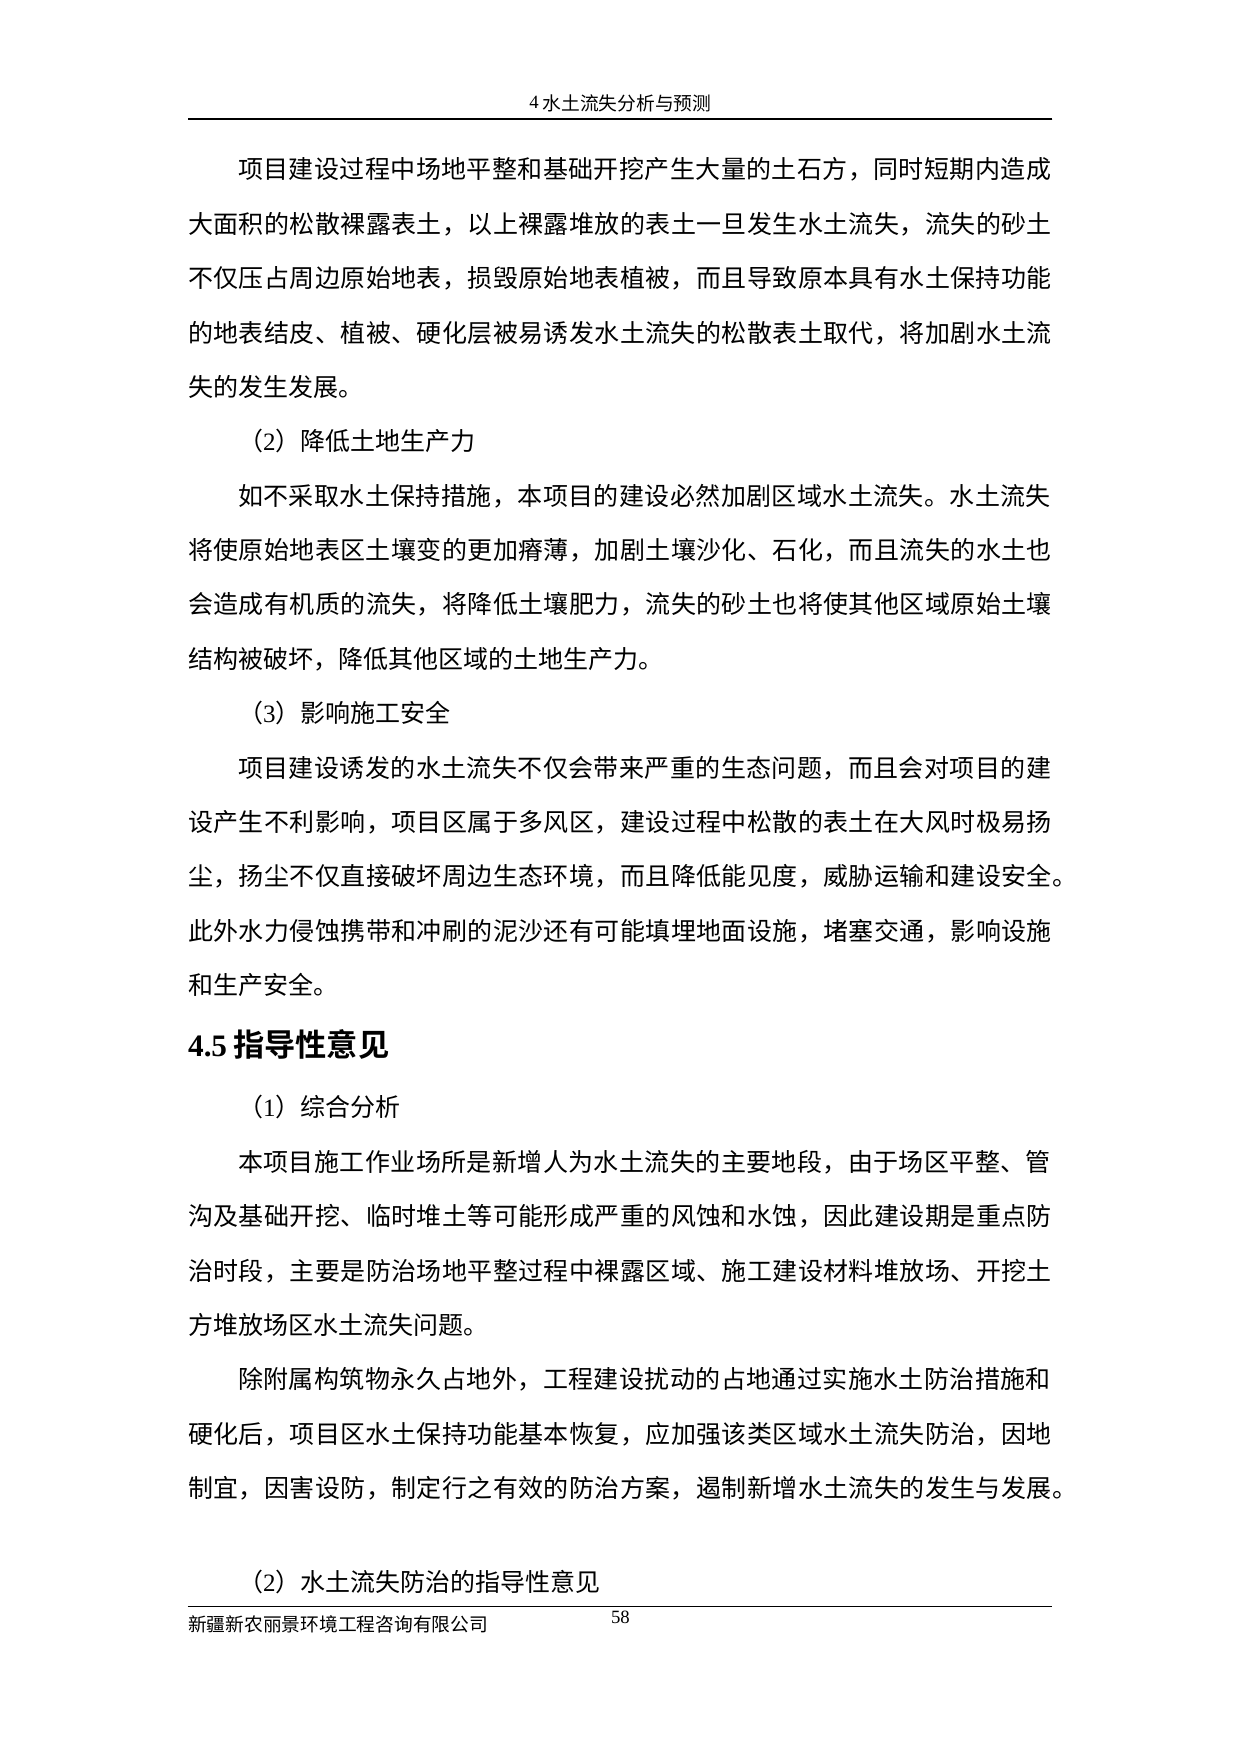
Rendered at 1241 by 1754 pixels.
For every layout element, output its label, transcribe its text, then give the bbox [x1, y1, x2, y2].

text 项目建设诱发的水土流失不仅会带来严重的生态问题，而且会对项目的建设产生不利影响，项目区属于多风区，建设过程中松散的表土在大风时极易扬尘，扬尘不仅直接破坏周边生态环境，而且降低能见度，威胁运输和建设安全。此外水力侵蚀携带和冲刷的泥沙还有可能填埋地面设施，堵塞交通，影响设施和生产安全。 [188, 748, 1052, 1002]
text （2）降低土地生产力 [188, 422, 1052, 458]
text 项目建设过程中场地平整和基础开挖产生大量的土石方，同时短期内造成大面积的松散裸露表土，以上裸露堆放的表土一旦发生水土流失，流失的砂土不仅压占周边原始地表，损毁原始地表植被，而且导致原本具有水土保持功能的地表结皮、植被、硬化层被易诱发水土流失的松散表土取代，将加剧水土流失的发生发展。 [188, 150, 1052, 404]
text 如不采取水土保持措施，本项目的建设必然加剧区域水土流失。水土流失将使原始地表区土壤变的更加瘠薄，加剧土壤沙化、石化，而且流失的水土也会造成有机质的流失，将降低土壤肥力，流失的砂土也将使其他区域原始土壤结构被破坏，降低其他区域的土地生产力。 [188, 476, 1052, 676]
text 本项目施工作业场所是新增人为水土流失的主要地段，由于场区平整、管沟及基础开挖、临时堆土等可能形成严重的风蚀和水蚀，因此建设期是重点防治时段，主要是防治场地平整过程中裸露区域、施工建设材料堆放场、开挖土方堆放场区水土流失问题。 [188, 1142, 1052, 1342]
text 除附属构筑物永久占地外，工程建设扰动的占地通过实施水土防治措施和硬化后，项目区水土保持功能基本恢复，应加强该类区域水土流失防治，因地制宜，因害设防，制定行之有效的防治方案，遏制新增水土流失的发生与发展。 [188, 1360, 1052, 1548]
text （1）综合分析 [188, 1088, 1052, 1124]
subtitle 指导性意见 [188, 1020, 1052, 1065]
text （3）影响施工安全 [188, 694, 1052, 730]
text （2）水土流失防治的指导性意见 [188, 1562, 1052, 1598]
